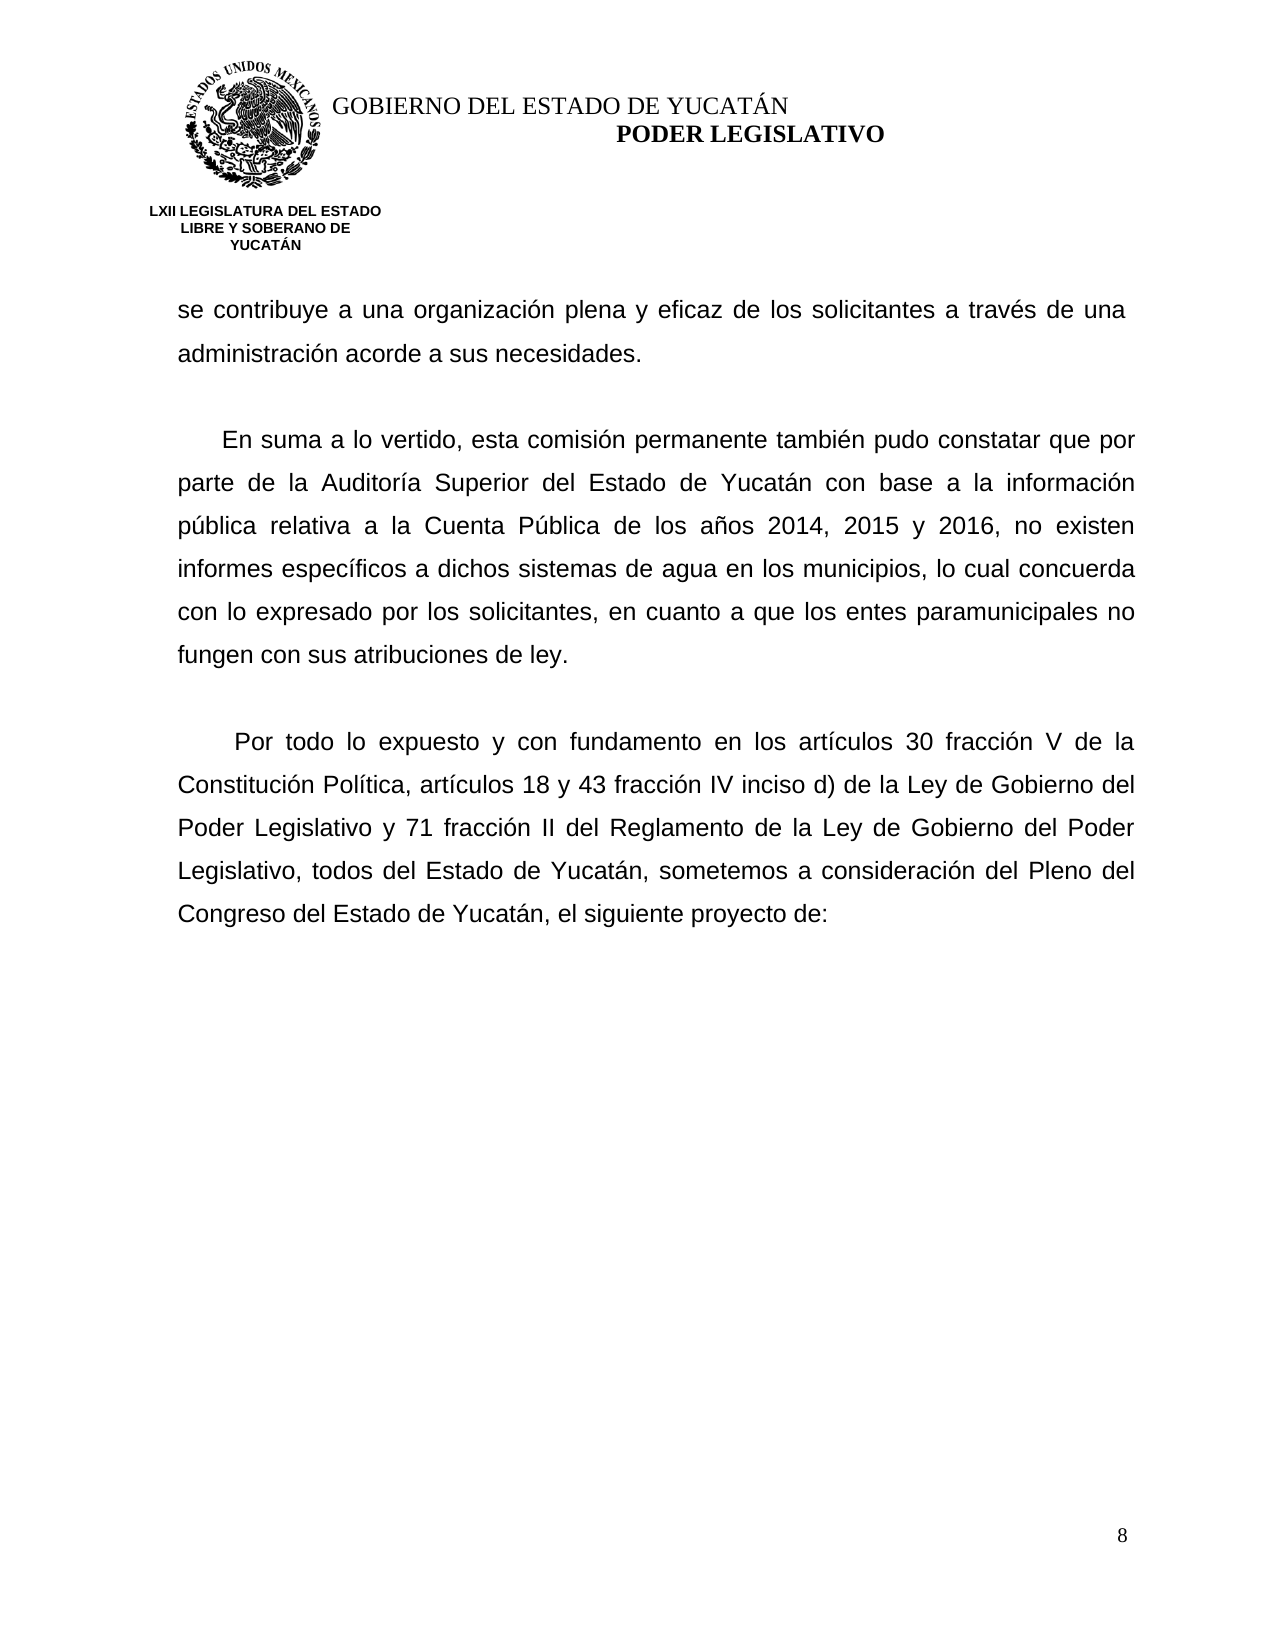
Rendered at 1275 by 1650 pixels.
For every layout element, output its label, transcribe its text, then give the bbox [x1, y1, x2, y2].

text Por todo lo expuesto y con fundamento en los artículos 30 fracción V de la Constitución Política, artículos 18 y 43 fracción IV inciso d) de la Ley de Gobierno del Poder Legislativo y 71 fracción II del Reglamento de la Ley de Gobierno del Poder Legislativo, todos del Estado de Yucatán, sometemos a consideración del Pleno del Congreso del Estado de Yucatán, el siguiente proyecto de: [177, 727, 1137, 928]
picture [152, 30, 353, 219]
text En suma a lo vertido, esta comisión permanente también pudo constatar que por parte de la Auditoría Superior del Estado de Yucatán con base a la información pública relativa a la Cuenta Pública de los años 2014, 2015 y 2016, no existen informes específicos a dichos sistemas de agua en los municipios, lo cual concuerda con lo expresado por los solicitantes, en cuanto a que los entes paramunicipales no fungen con sus atribuciones de ley. [177, 425, 1137, 669]
